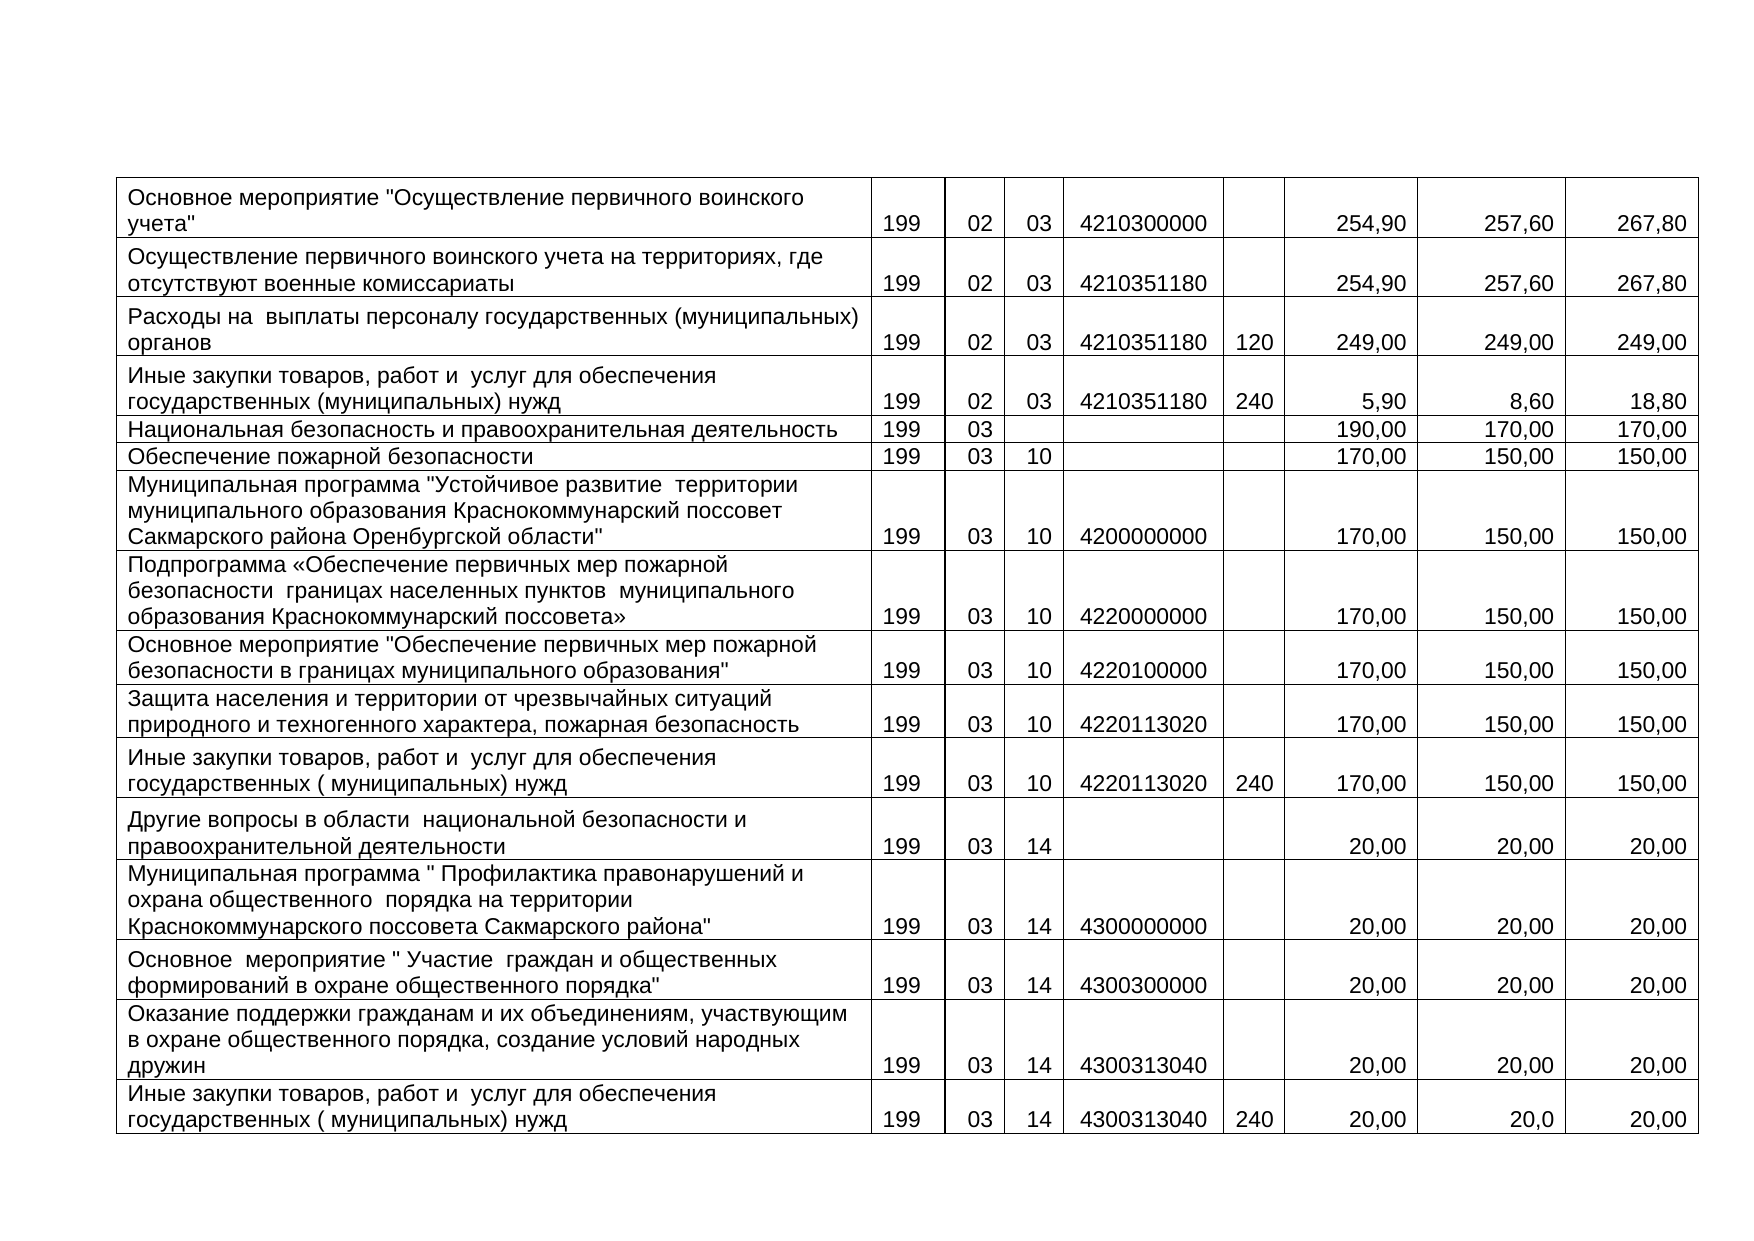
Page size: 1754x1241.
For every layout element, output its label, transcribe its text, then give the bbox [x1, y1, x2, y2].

table_cell 14 [1005, 1080, 1063, 1132]
table_cell 20,00 [1566, 1000, 1698, 1079]
table_cell 150,00 [1418, 738, 1565, 797]
table_cell 240 [1224, 1080, 1284, 1132]
table_cell 170,00 [1418, 416, 1565, 442]
table_cell 190,00 [1285, 416, 1417, 442]
table_cell 20,00 [1566, 1080, 1698, 1132]
table_cell 20,00 [1566, 798, 1698, 859]
table_cell 150,00 [1418, 471, 1565, 549]
table_cell 4210300000 [1064, 178, 1223, 237]
table_cell 150,00 [1566, 471, 1698, 549]
table_cell 20,00 [1566, 940, 1698, 998]
table_cell 170,00 [1285, 738, 1417, 797]
table_cell 4210351180 [1064, 238, 1223, 296]
table_cell 14 [1005, 860, 1063, 939]
table_cell 170,00 [1285, 471, 1417, 549]
table_cell 150,00 [1566, 738, 1698, 797]
table_cell 20,00 [1566, 860, 1698, 939]
table_cell [1224, 1000, 1284, 1079]
table_cell 20,00 [1285, 1080, 1417, 1132]
table_cell 199 [872, 443, 944, 469]
table_cell 18,80 [1566, 356, 1698, 415]
table_cell 4220100000 [1064, 631, 1223, 683]
table_cell Подпрограмма «Обеспечение первичных мер пожарной безопасности границах населенных пунктов муниципального образования Краснокоммунарский поссовета» [117, 551, 871, 630]
table_cell 120 [1224, 297, 1284, 355]
table_cell 02 [946, 178, 1004, 237]
table_cell Муниципальная программа "Устойчивое развитие территории муниципального образования Краснокоммунарский поссовет Сакмарского района Оренбургской области" [117, 471, 871, 549]
table_cell [1224, 551, 1284, 630]
table_cell 14 [1005, 798, 1063, 859]
table_cell 20,00 [1418, 798, 1565, 859]
table_cell Муниципальная программа " Профилактика правонарушений и охрана общественного порядка на территории Краснокоммунарского поссовета Сакмарского района" [117, 860, 871, 939]
table_cell 03 [946, 1080, 1004, 1132]
table_cell Основное мероприятие "Обеспечение первичных мер пожарной безопасности в границах муниципального образования" [117, 631, 871, 683]
table_cell 10 [1005, 471, 1063, 549]
table_cell 10 [1005, 685, 1063, 737]
table_cell 254,90 [1285, 178, 1417, 237]
table_cell 249,00 [1418, 297, 1565, 355]
table_cell 20,00 [1285, 940, 1417, 998]
table_cell 10 [1005, 443, 1063, 469]
table_cell 03 [946, 1000, 1004, 1079]
table_cell 199 [872, 471, 944, 549]
table_cell 03 [946, 551, 1004, 630]
table_cell Другие вопросы в области национальной безопасности и правоохранительной деятельности [117, 798, 871, 859]
table_cell 170,00 [1285, 443, 1417, 469]
table_cell 03 [946, 443, 1004, 469]
table_cell Расходы на выплаты персоналу государственных (муниципальных) органов [117, 297, 871, 355]
table_cell 199 [872, 1000, 944, 1079]
table_cell 4220113020 [1064, 685, 1223, 737]
table_cell Защита населения и территории от чрезвычайных ситуаций природного и техногенного характера, пожарная безопасность [117, 685, 871, 737]
table_cell 150,00 [1566, 551, 1698, 630]
table_cell 20,00 [1418, 940, 1565, 998]
table_cell 199 [872, 798, 944, 859]
table_cell 199 [872, 940, 944, 998]
table_cell [1224, 416, 1284, 442]
table_cell 199 [872, 356, 944, 415]
table_cell 4300000000 [1064, 860, 1223, 939]
table_cell 4220113020 [1064, 738, 1223, 797]
table_cell 257,60 [1418, 238, 1565, 296]
table_cell 4300313040 [1064, 1000, 1223, 1079]
table_cell 03 [946, 631, 1004, 683]
table_cell 150,00 [1566, 685, 1698, 737]
table_cell 03 [1005, 238, 1063, 296]
table_cell [1224, 860, 1284, 939]
table_cell [1064, 416, 1223, 442]
table_cell 02 [946, 297, 1004, 355]
table_cell [1224, 940, 1284, 998]
table_cell 10 [1005, 631, 1063, 683]
table_cell 170,00 [1566, 416, 1698, 442]
table_cell 20,0 [1418, 1080, 1565, 1132]
table_cell 03 [946, 860, 1004, 939]
table_cell 02 [946, 356, 1004, 415]
table_cell [1064, 798, 1223, 859]
table_cell 257,60 [1418, 178, 1565, 237]
table_cell 199 [872, 860, 944, 939]
table_cell 267,80 [1566, 178, 1698, 237]
table_cell 249,00 [1566, 297, 1698, 355]
table_cell [1224, 798, 1284, 859]
table_cell 14 [1005, 1000, 1063, 1079]
table_cell 170,00 [1285, 551, 1417, 630]
table_cell 254,90 [1285, 238, 1417, 296]
table_cell Обеспечение пожарной безопасности [117, 443, 871, 469]
table_cell 199 [872, 178, 944, 237]
table_cell 199 [872, 631, 944, 683]
table_cell [1224, 685, 1284, 737]
table_cell 20,00 [1285, 1000, 1417, 1079]
table_cell [1064, 443, 1223, 469]
table_cell 03 [1005, 356, 1063, 415]
table_cell [1224, 631, 1284, 683]
table_cell [1224, 238, 1284, 296]
table_cell Основное мероприятие " Участие граждан и общественных формирований в охране общественного порядка" [117, 940, 871, 998]
table_cell [1005, 416, 1063, 442]
table_cell 03 [946, 685, 1004, 737]
table_cell 240 [1224, 738, 1284, 797]
table_cell 8,60 [1418, 356, 1565, 415]
table_cell 4300300000 [1064, 940, 1223, 998]
table_cell 199 [872, 416, 944, 442]
table_cell 249,00 [1285, 297, 1417, 355]
table_cell 199 [872, 1080, 944, 1132]
table_cell 03 [946, 471, 1004, 549]
table_cell 4220000000 [1064, 551, 1223, 630]
table_cell 170,00 [1285, 685, 1417, 737]
table_cell [1224, 443, 1284, 469]
table_cell 03 [946, 798, 1004, 859]
table_cell [1224, 471, 1284, 549]
table_cell 20,00 [1418, 1000, 1565, 1079]
table_cell 03 [946, 738, 1004, 797]
table_cell 10 [1005, 738, 1063, 797]
table_cell 10 [1005, 551, 1063, 630]
table_cell 240 [1224, 356, 1284, 415]
table_cell 4210351180 [1064, 356, 1223, 415]
table_cell 267,80 [1566, 238, 1698, 296]
table_cell 02 [946, 238, 1004, 296]
table_cell 14 [1005, 940, 1063, 998]
table_cell Национальная безопасность и правоохранительная деятельность [117, 416, 871, 442]
table_cell 03 [1005, 297, 1063, 355]
table_cell Осуществление первичного воинского учета на территориях, где отсутствуют военные комиссариаты [117, 238, 871, 296]
table_cell 150,00 [1418, 443, 1565, 469]
table_cell 150,00 [1418, 685, 1565, 737]
table_cell 4210351180 [1064, 297, 1223, 355]
table_cell 4200000000 [1064, 471, 1223, 549]
table_cell Иные закупки товаров, работ и услуг для обеспечения государственных ( муниципальных) нужд [117, 738, 871, 797]
table_cell 20,00 [1285, 798, 1417, 859]
table_cell 199 [872, 297, 944, 355]
table_cell 199 [872, 685, 944, 737]
table_cell 150,00 [1418, 631, 1565, 683]
table_cell 03 [946, 940, 1004, 998]
table_cell 199 [872, 738, 944, 797]
table_cell Основное мероприятие "Осуществление первичного воинского учета" [117, 178, 871, 237]
table_cell 199 [872, 238, 944, 296]
table_cell Иные закупки товаров, работ и услуг для обеспечения государственных (муниципальных) нужд [117, 356, 871, 415]
table_cell Иные закупки товаров, работ и услуг для обеспечения государственных ( муниципальных) нужд [117, 1080, 871, 1132]
table_cell Оказание поддержки гражданам и их объединениям, участвующим в охране общественного порядка, создание условий народных дружин [117, 1000, 871, 1079]
table_cell 170,00 [1285, 631, 1417, 683]
table_cell 20,00 [1418, 860, 1565, 939]
table_cell 03 [946, 416, 1004, 442]
table_cell 20,00 [1285, 860, 1417, 939]
table_cell [1224, 178, 1284, 237]
table_cell 150,00 [1566, 443, 1698, 469]
table_cell 150,00 [1566, 631, 1698, 683]
table_cell 5,90 [1285, 356, 1417, 415]
table_cell 4300313040 [1064, 1080, 1223, 1132]
table_cell 150,00 [1418, 551, 1565, 630]
table_cell 03 [1005, 178, 1063, 237]
table_cell 199 [872, 551, 944, 630]
